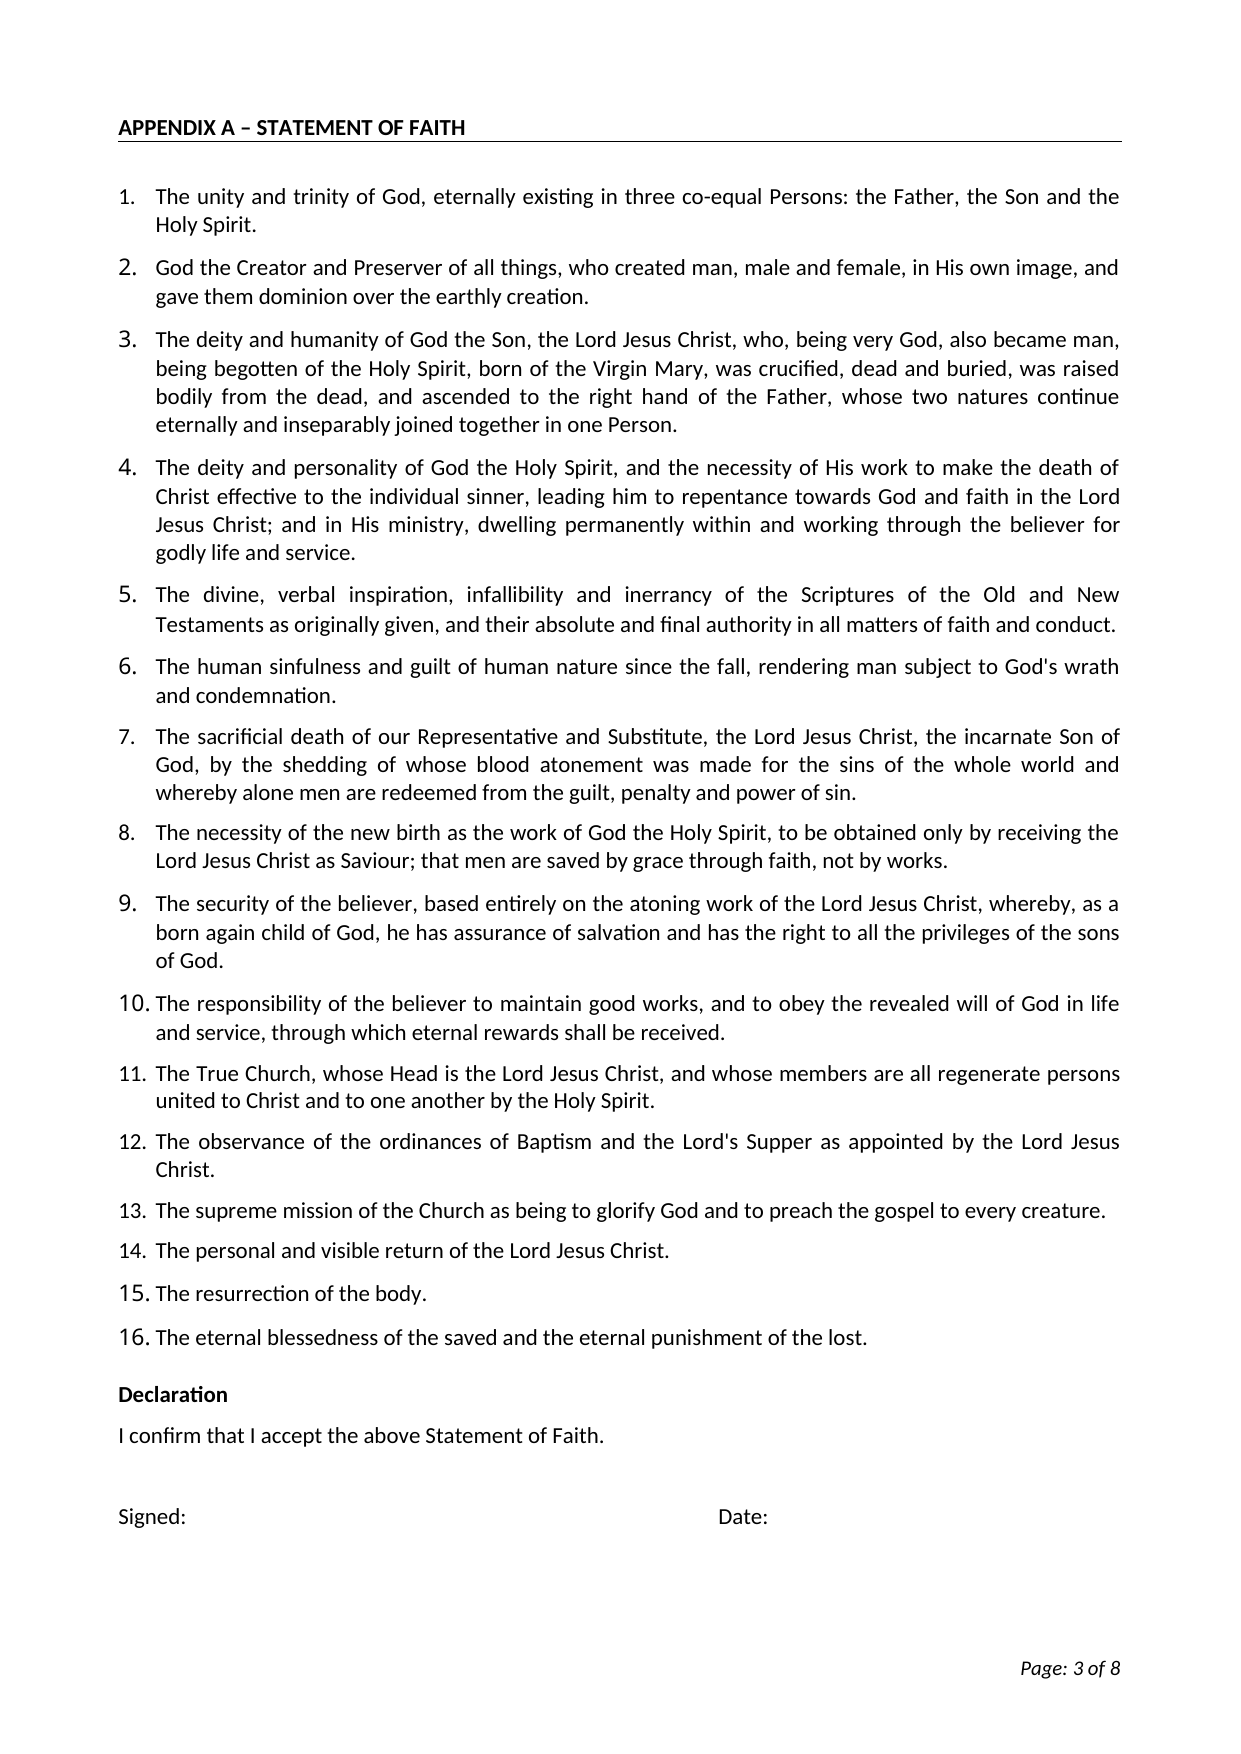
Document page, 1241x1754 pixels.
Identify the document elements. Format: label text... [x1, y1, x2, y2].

list God the Creator and Preserver of all things, who created man, male and female, in His own image, and gave them dominion over the earthly creation. [118, 251, 1122, 310]
list The personal and visible return of the Lord Jesus Christ. [118, 1236, 1122, 1264]
list The deity and humanity of God the Son, the Lord Jesus Christ, who, being very God, also became man, being begotten of the Holy Spirit, born of the Virgin Mary, was crucified, dead and buried, was raised bodily from the dead, and ascended to the right hand of the Father, whose two natures continue eternally and inseparably joined together in one Person. [118, 323, 1122, 438]
list The observance of the ordinances of Baptism and the Lord's Supper as appointed by the Lord Jesus Christ. [118, 1127, 1122, 1183]
list The True Church, whose Head is the Lord Jesus Christ, and whose members are all regenerate persons united to Christ and to one another by the Holy Spirit. [118, 1059, 1122, 1115]
list The responsibility of the believer to maintain good works, and to obey the revealed will of God in life and service, through which eternal rewards shall be received. [118, 987, 1122, 1046]
list The resurrection of the body. [118, 1277, 1122, 1308]
text I confirm that I accept the above Statement of Faith. [118, 1421, 1122, 1449]
list The unity and trinity of God, eternally existing in three co-equal Persons: the Father, the Son and the Holy Spirit. [118, 182, 1122, 238]
text Signed: Date: [118, 1502, 1122, 1530]
list The security of the believer, based entirely on the atoning work of the Lord Jesus Christ, whereby, as a born again child of God, he has assurance of salvation and has the right to all the privileges of the sons of God. [118, 887, 1122, 974]
list The divine, verbal inspiration, infallibility and inerrancy of the Scriptures of the Old and New Testaments as originally given, and their absolute and final authority in all matters of faith and conduct. [118, 578, 1122, 638]
list The supreme mission of the Church as being to glorify God and to preach the gospel to every creature. [118, 1196, 1122, 1224]
list The eternal blessedness of the saved and the eternal punishment of the lost. [118, 1321, 1122, 1352]
text APPENDIX A – STATEMENT OF FAITH [118, 113, 1122, 141]
list The human sinfulness and guilt of human nature since the fall, rendering man subject to God's wrath and condemnation. [118, 650, 1122, 709]
list The sacrificial death of our Representative and Substitute, the Lord Jesus Christ, the incarnate Son of God, by the shedding of whose blood atonement was made for the sins of the whole world and whereby alone men are redeemed from the guilt, penalty and power of sin. [118, 722, 1122, 806]
list The deity and personality of God the Holy Spirit, and the necessity of His work to make the death of Christ effective to the individual sinner, leading him to repentance towards God and faith in the Lord Jesus Christ; and in His ministry, dwelling permanently within and working through the believer for godly life and service. [118, 451, 1122, 566]
text Declaration [118, 1380, 1122, 1408]
list The necessity of the new birth as the work of God the Holy Spirit, to be obtained only by receiving the Lord Jesus Christ as Saviour; that men are saved by grace through faith, not by works. [118, 818, 1122, 874]
